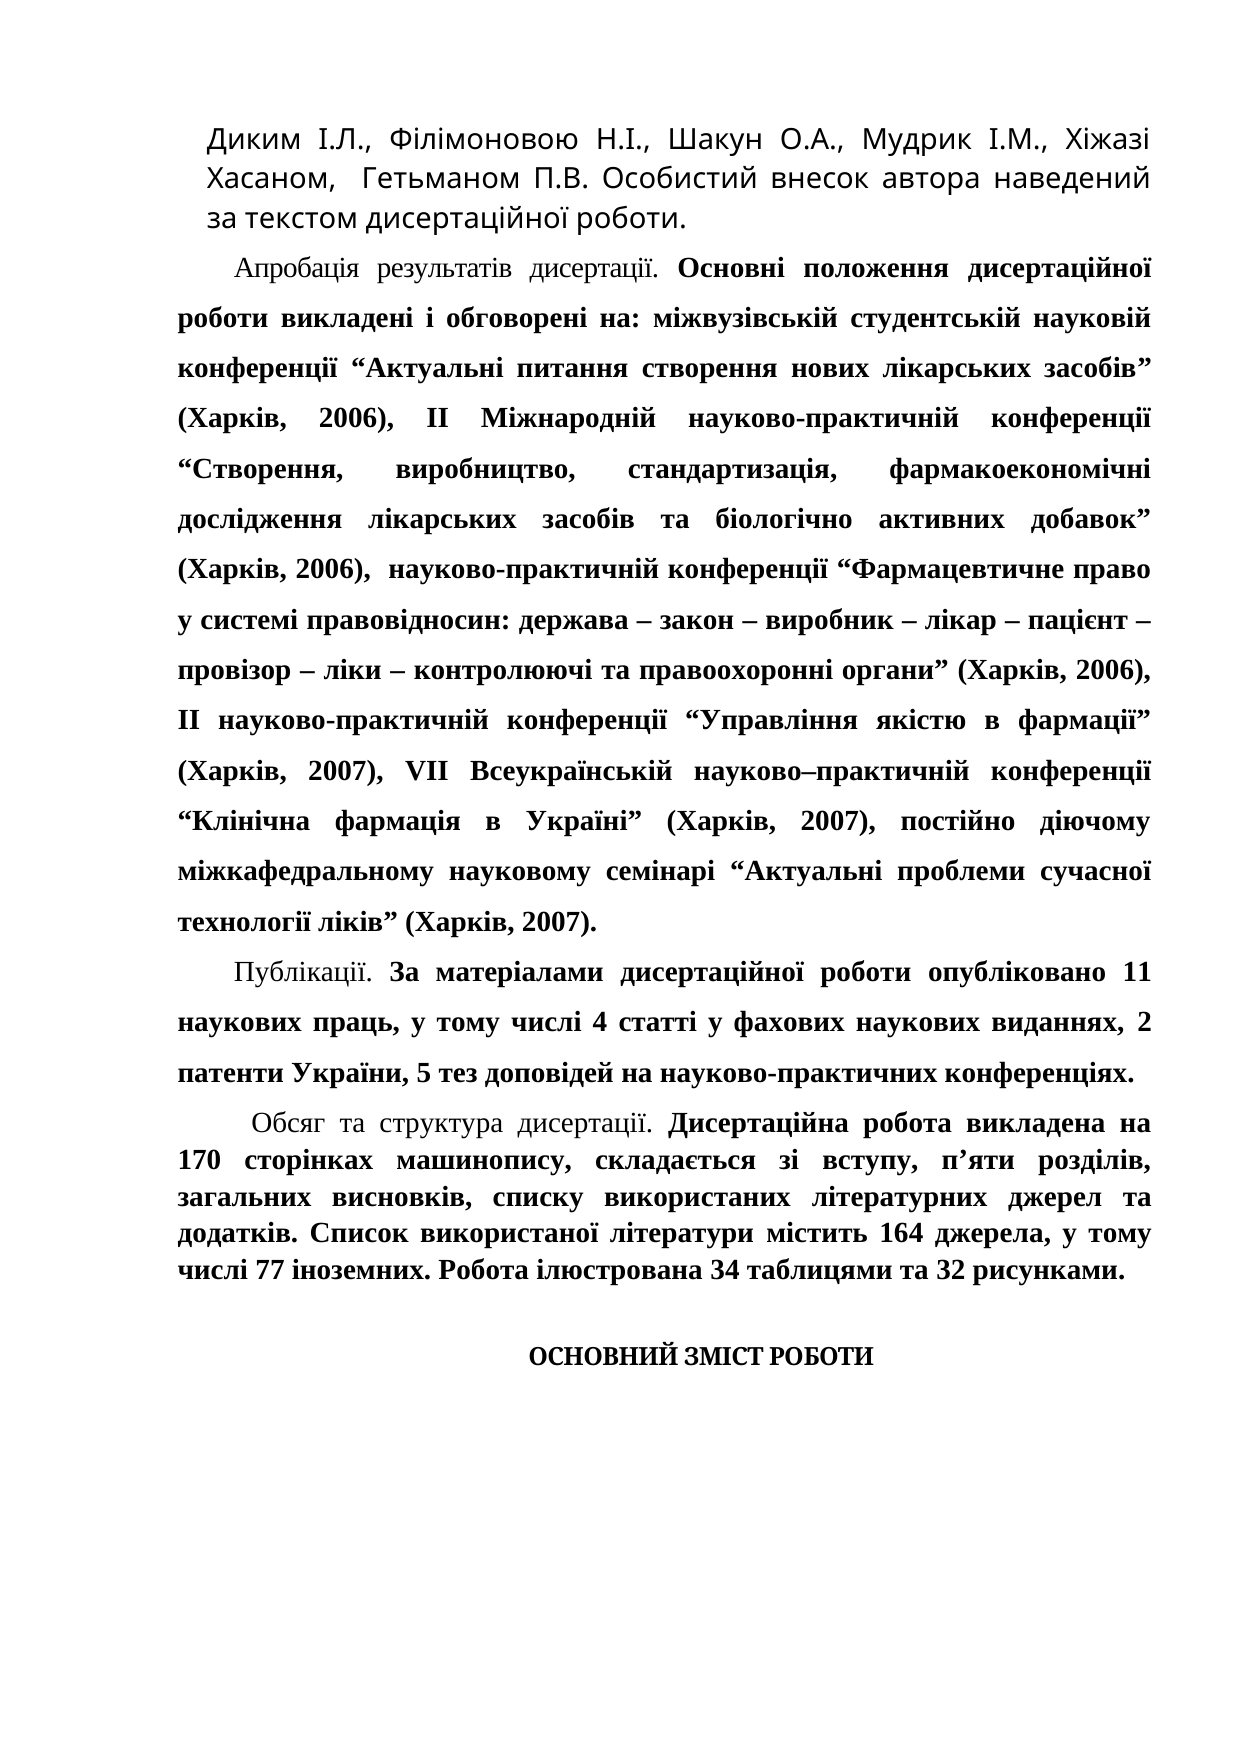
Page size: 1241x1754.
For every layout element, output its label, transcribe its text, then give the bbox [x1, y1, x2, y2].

text Публікації. За матеріалами дисертаційної роботи опубліковано 11 наукових праць, у тому числі 4 статті у фахових наукових виданнях, 2 патенти України, 5 тез доповідей на науково-практичних конференціях. [177, 954, 1152, 1088]
text Апробація результатів дисертації. Основні положення дисертаційної роботи викладені і обговорені на: міжвузівській студентській науковій конференції “Актуальні питання створення нових лікарських засобів” (Харків, 2006), ІІ Міжнародній науково-практичній конференції “Створення, виробництво, стандартизація, фармакоекономічні дослідження лікарських засобів та біологічно активних добавок” (Харків, 2006), науково-практичній конференції “Фармацевтичне право у системі правовідносин: держава – закон – виробник – лікар – пацієнт – провізор – ліки – контролюючі та правоохоронні органи” (Харків, 2006), ІІ науково-практичній конференції “Управління якістю в фармації” (Харків, 2007), VII Всеукраїнській науково–практичній конференції “Клінічна фармація в Україні” (Харків, 2007), постійно діючому міжкафедральному науковому семінарі “Актуальні проблеми сучасної технології ліків” (Харків, 2007). [177, 250, 1152, 937]
text ОСНОВНИЙ ЗМІСТ РОБОТИ [177, 1339, 1152, 1373]
text Обсяг та структура дисертації. Дисертаційна робота викладена на 170 сторінках машинопису, складається зі вступу, п’яти розділів, загальних висновків, списку використаних літературних джерел та додатків. Список використаної літератури містить 164 джерела, у тому числі 77 іноземних. Робота ілюстрована 34 таблицями та 32 рисунками. [177, 1105, 1152, 1286]
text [207, 118, 1152, 237]
